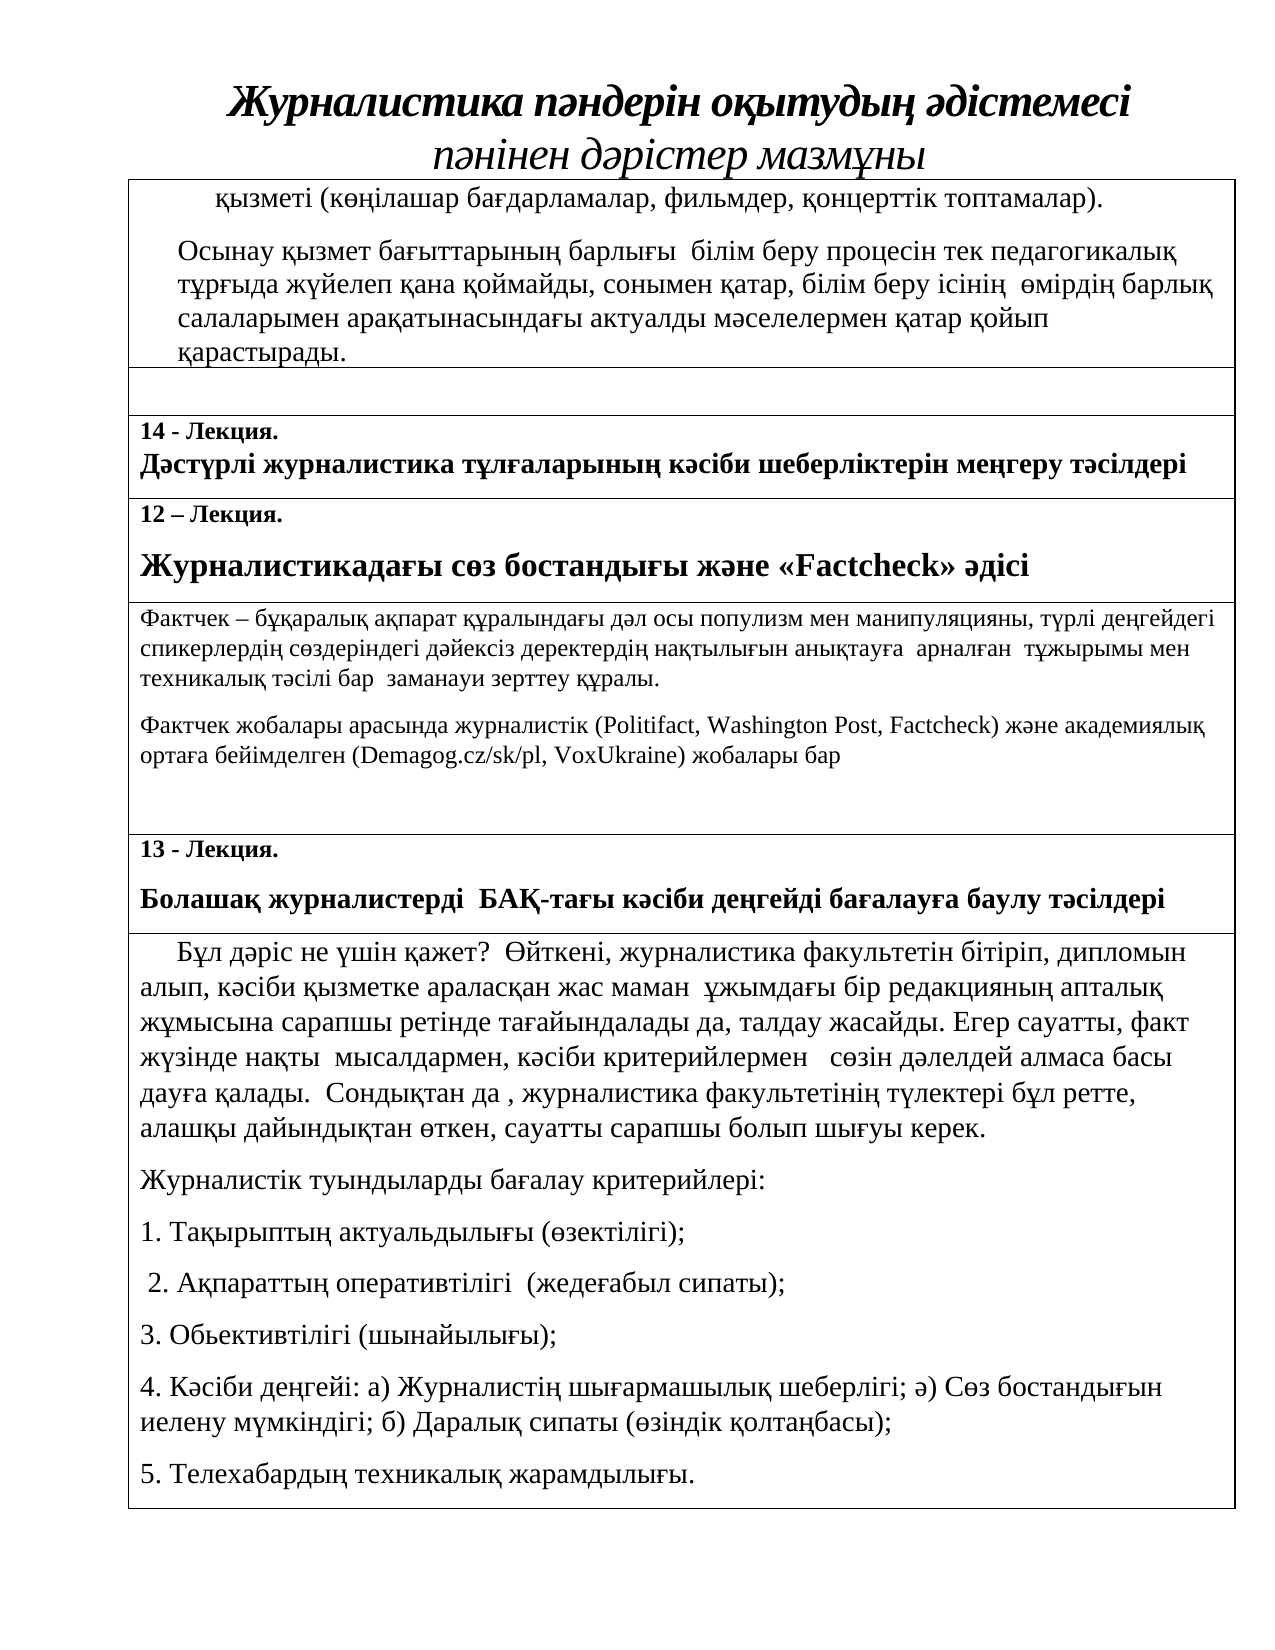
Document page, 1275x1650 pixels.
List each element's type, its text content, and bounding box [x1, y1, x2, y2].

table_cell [129, 180, 1234, 367]
table_cell 12 – Лекция. Журналистикадағы сөз бостандығы және «Factcheck» әдісі [129, 499, 1234, 602]
table_cell 13 - Лекция. Болашақ журналистерді БАҚ-тағы кәсіби деңгейді бағалауға баулу тәсілдері [129, 835, 1234, 933]
table_cell Фактчек – бұқаралық ақпарат құралындағы дәл осы популизм мен манипуляцияны, түрлі деңгейдегі спикерлердің сөздеріндегі дәйексіз деректердің нақтылығын анықтауға арналған тұжырымы мен техникалық тәсілі бар заманауи зерттеу құралы. Фактчек жобалары арасында журналистік (Politifact, Washington Post, Factcheck) және академиялық ортаға бейімделген (Demagog.cz/sk/pl, VoxUkraine) жобалары бар [129, 603, 1234, 833]
table_cell [129, 368, 1234, 415]
table_cell 14 - Лекция. Дәстүрлі журналистика тұлғаларының кәсіби шеберліктерін меңгеру тәсілдері [129, 416, 1234, 498]
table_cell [129, 934, 1234, 1508]
